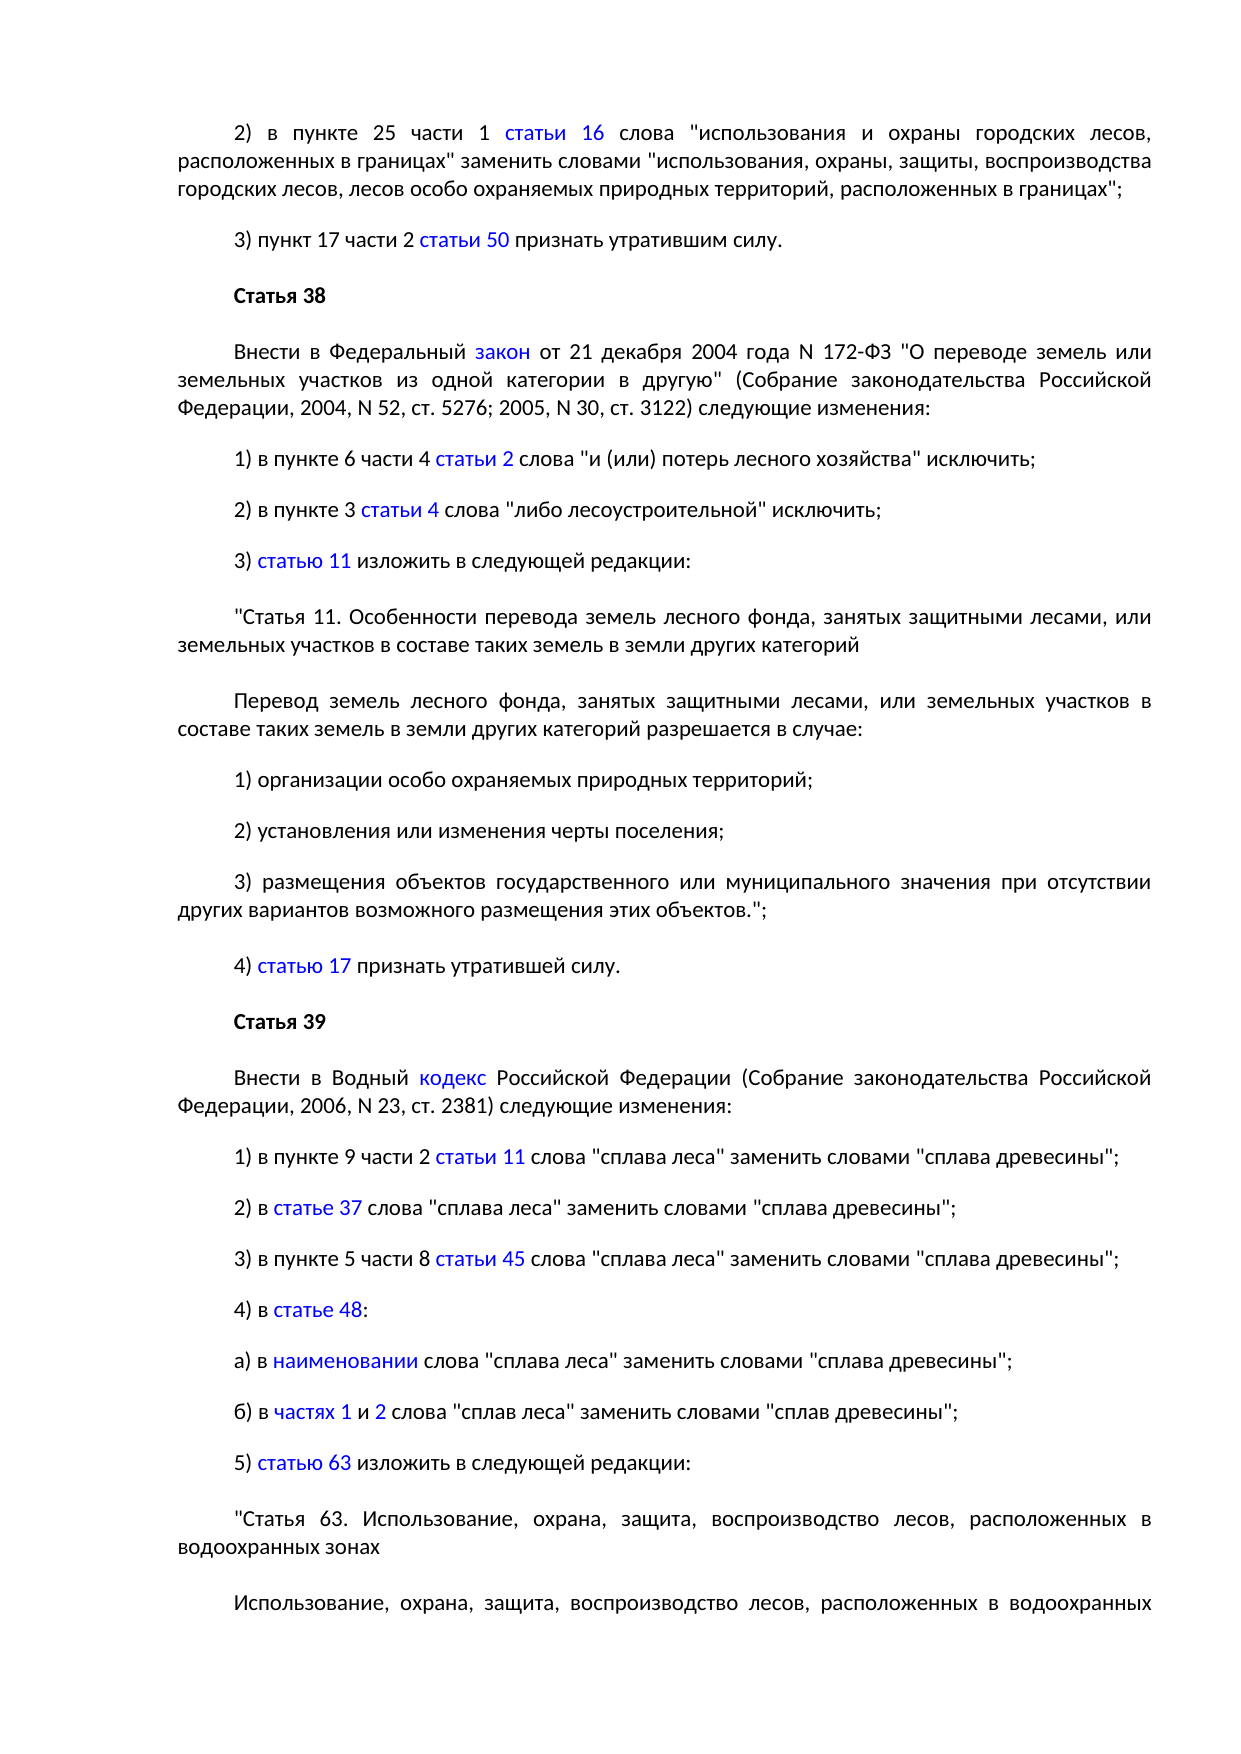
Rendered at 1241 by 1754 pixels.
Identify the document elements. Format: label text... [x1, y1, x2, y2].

text 3) статью 11 изложить в следующей редакции: [177, 546, 1152, 574]
text 1) организации особо охраняемых природных территорий; [177, 765, 1152, 793]
text "Статья 11. Особенности перевода земель лесного фонда, занятых защитными лесами, или земельных участков в составе таких земель в земли других категорий [177, 602, 1152, 658]
text 1) в пункте 9 части 2 статьи 11 слова "сплава леса" заменить словами "сплава древесины"; [177, 1142, 1152, 1170]
text 1) в пункте 6 части 4 статьи 2 слова "и (или) потерь лесного хозяйства" исключить; [177, 444, 1152, 472]
text "Статья 63. Использование, охрана, защита, воспроизводство лесов, расположенных в водоохранных зонах [177, 1504, 1152, 1560]
text Внести в Федеральный закон от 21 декабря 2004 года N 172-ФЗ "О переводе земель или земельных участков из одной категории в другую" (Собрание законодательства Российской Федерации, 2004, N 52, ст. 5276; 2005, N 30, ст. 3122) следующие изменения: [177, 337, 1152, 421]
title Статья 39 [177, 1007, 1152, 1035]
title Статья 38 [177, 281, 1152, 309]
text 2) установления или изменения черты поселения; [177, 816, 1152, 844]
text 2) в пункте 3 статьи 4 слова "либо лесоустроительной" исключить; [177, 495, 1152, 523]
text Перевод земель лесного фонда, занятых защитными лесами, или земельных участков в составе таких земель в земли других категорий разрешается в случае: [177, 686, 1152, 742]
text б) в частях 1 и 2 слова "сплав леса" заменить словами "сплав древесины"; [177, 1397, 1152, 1425]
text 3) пункт 17 части 2 статьи 50 признать утратившим силу. [177, 225, 1152, 253]
text 2) в пункте 25 части 1 статьи 16 слова "использования и охраны городских лесов, расположенных в границах" заменить словами "использования, охраны, защиты, воспроизводства городских лесов, лесов особо охраняемых природных территорий, расположенных в границах"; [177, 118, 1152, 202]
text 5) статью 63 изложить в следующей редакции: [177, 1448, 1152, 1476]
text 2) в статье 37 слова "сплава леса" заменить словами "сплава древесины"; [177, 1193, 1152, 1221]
text а) в наименовании слова "сплава леса" заменить словами "сплава древесины"; [177, 1346, 1152, 1374]
text 4) в статье 48: [177, 1295, 1152, 1323]
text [177, 1588, 1152, 1616]
text 3) в пункте 5 части 8 статьи 45 слова "сплава леса" заменить словами "сплава древесины"; [177, 1244, 1152, 1272]
text 3) размещения объектов государственного или муниципального значения при отсутствии других вариантов возможного размещения этих объектов."; [177, 867, 1152, 923]
text Внести в Водный кодекс Российской Федерации (Собрание законодательства Российской Федерации, 2006, N 23, ст. 2381) следующие изменения: [177, 1063, 1152, 1119]
text 4) статью 17 признать утратившей силу. [177, 951, 1152, 979]
